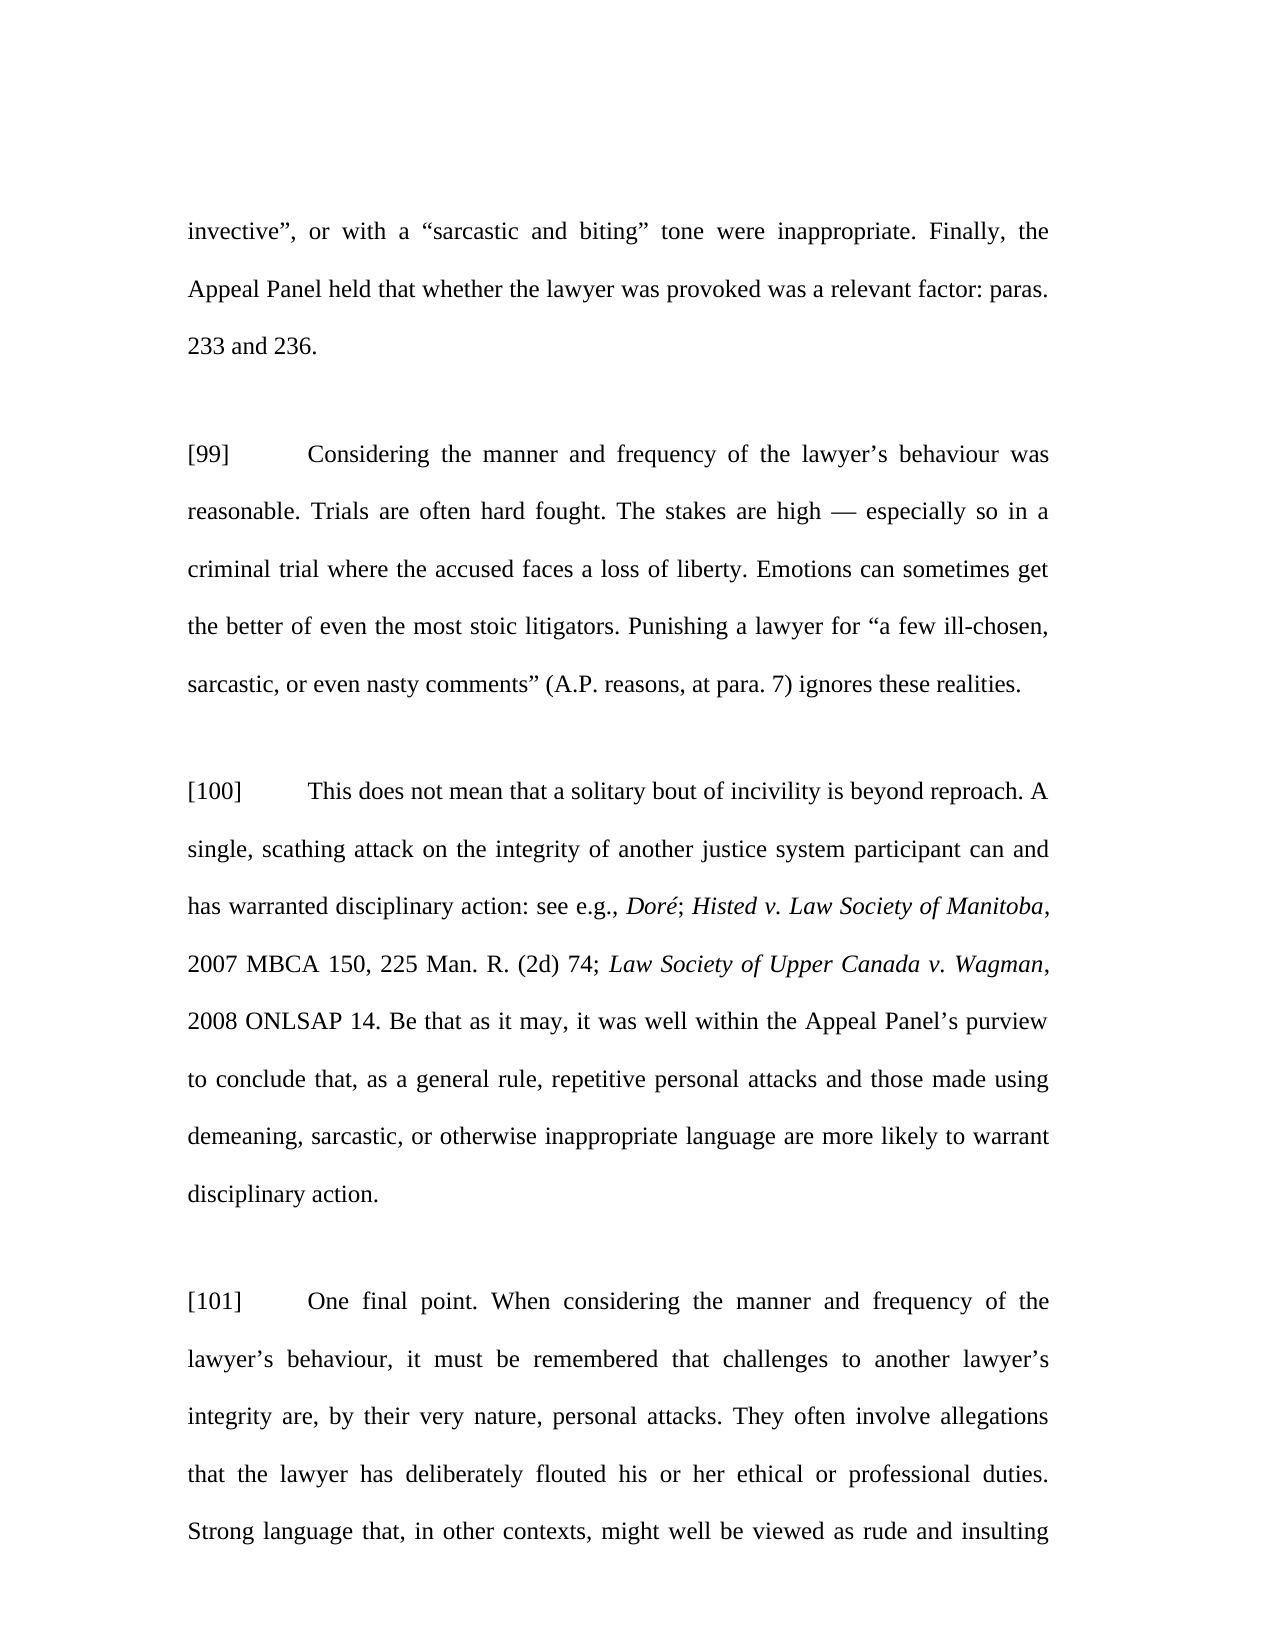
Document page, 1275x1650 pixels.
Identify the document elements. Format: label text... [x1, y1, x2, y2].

text Considering the manner and frequency of the lawyer’s behaviour was reasonable. Trials are often hard fought. The stakes are high — especially so in a criminal trial where the accused faces a loss of liberty. Emotions can sometimes get the better of even the most stoic litigators. Punishing a lawyer for “a few ill-chosen, sarcastic, or even nasty comments” (A.P. reasons, at para. 7) ignores these realities. [187, 439, 1050, 698]
text This does not mean that a solitary bout of incivility is beyond reproach. A single, scathing attack on the integrity of another justice system participant can and has warranted disciplinary action: see e.g., Doré; Histed v. Law Society of Manitoba, 2007 MBCA 150, 225 Man. R. (2d) 74; Law Society of Upper Canada v. Wagman, 2008 ONLSAP 14. Be that as it may, it was well within the Appeal Panel’s purview to conclude that, as a general rule, repetitive personal attacks and those made using demeaning, sarcastic, or otherwise inappropriate language are more likely to warrant disciplinary action. [187, 776, 1050, 1208]
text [187, 1286, 1050, 1545]
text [187, 216, 1050, 360]
